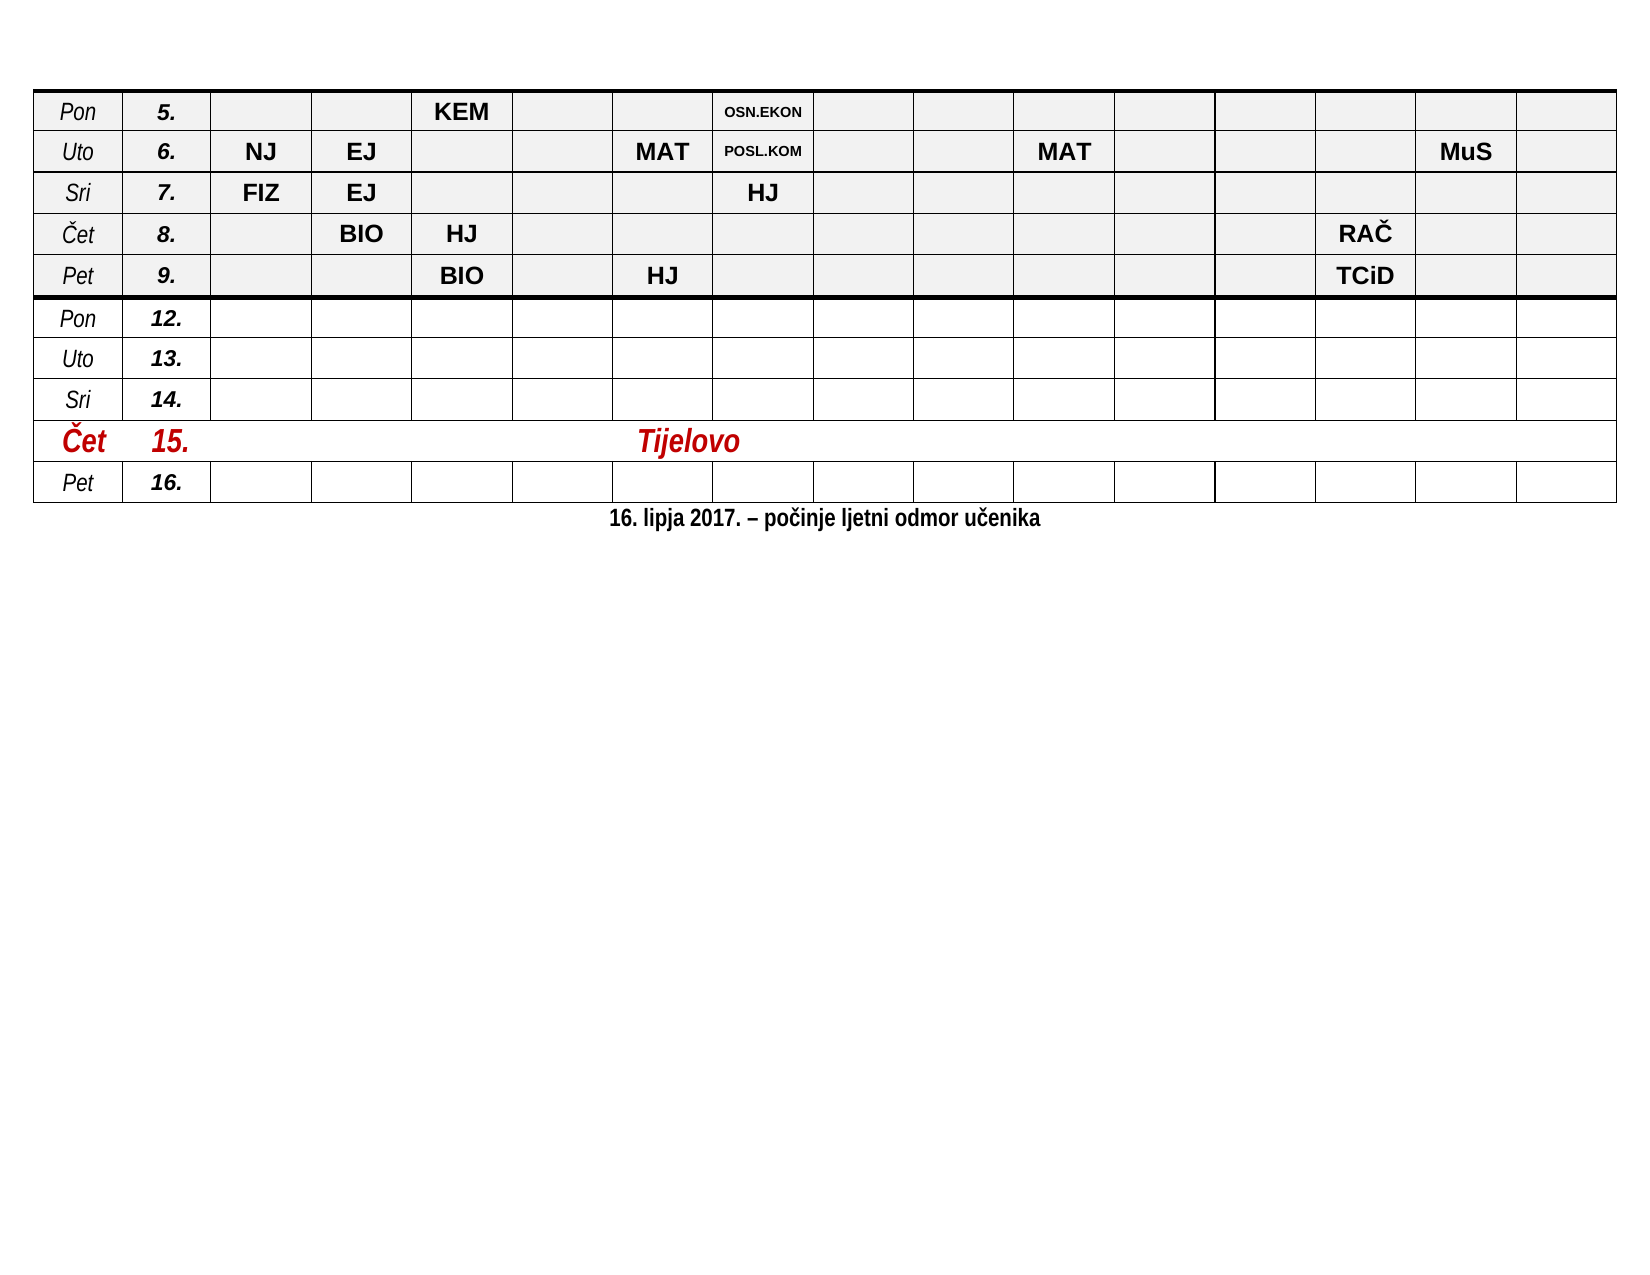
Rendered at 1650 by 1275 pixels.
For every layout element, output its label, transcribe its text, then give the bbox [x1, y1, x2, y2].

table_cell BIO [312, 214, 411, 254]
table_cell [914, 214, 1013, 254]
table_cell Sri [34, 379, 122, 419]
table_cell [814, 93, 913, 130]
table_cell [312, 338, 411, 378]
table_cell [814, 255, 913, 295]
table_cell 13. [123, 338, 210, 378]
table_cell [1517, 300, 1616, 337]
table_cell [713, 462, 813, 502]
table_cell POSL.KOM [713, 131, 813, 171]
table_cell 12. [123, 300, 210, 337]
table_cell [713, 214, 813, 254]
table_cell 6. [123, 131, 210, 171]
table_cell [312, 300, 411, 337]
table_cell [1517, 379, 1616, 419]
table_cell [814, 462, 913, 502]
table_cell [1216, 338, 1315, 378]
table_cell [513, 214, 612, 254]
table_cell [1115, 173, 1214, 213]
table_cell [613, 214, 712, 254]
table_cell [513, 173, 612, 213]
table_cell [412, 300, 512, 337]
table_cell KEM [412, 93, 512, 130]
table_cell [1014, 173, 1114, 213]
table_cell [1416, 173, 1516, 213]
table_cell [1115, 131, 1214, 171]
table_cell [1517, 131, 1616, 171]
table_cell [814, 338, 913, 378]
table_cell [814, 300, 913, 337]
table_cell [713, 300, 813, 337]
table_cell HJ [412, 214, 512, 254]
table_cell [312, 379, 411, 419]
table_cell [1316, 93, 1415, 130]
table_cell Uto [34, 131, 122, 171]
table_cell [1216, 300, 1315, 337]
table_cell NJ [211, 131, 311, 171]
table_cell [412, 379, 512, 419]
table_cell [1316, 173, 1415, 213]
table_cell 9. [123, 255, 210, 295]
table_cell [914, 173, 1013, 213]
table_cell [1316, 379, 1415, 419]
table_cell [914, 338, 1013, 378]
table_cell TCiD [1316, 255, 1415, 295]
table_cell [914, 379, 1013, 419]
table_cell [1014, 255, 1114, 295]
table_cell Uto [34, 338, 122, 378]
table_cell [1216, 255, 1315, 295]
table_cell [211, 338, 311, 378]
table_cell 7. [123, 173, 210, 213]
table_cell [1517, 173, 1616, 213]
table_cell [814, 214, 913, 254]
table_cell [1216, 93, 1315, 130]
table_cell [1316, 300, 1415, 337]
table_cell FIZ [211, 173, 311, 213]
table_cell Čet [34, 214, 122, 254]
table_cell [1416, 255, 1516, 295]
table_cell EJ [312, 131, 411, 171]
table_cell Pet [34, 462, 122, 502]
table_cell 16. [123, 462, 210, 502]
table_cell 14. [123, 379, 210, 419]
table_cell [1316, 462, 1415, 502]
table_cell [613, 173, 712, 213]
table_cell [1416, 214, 1516, 254]
table_cell [1014, 214, 1114, 254]
table_cell Pon [34, 93, 122, 130]
table_cell EJ [312, 173, 411, 213]
table_cell [1115, 255, 1214, 295]
table_cell [713, 255, 813, 295]
table_cell [1416, 379, 1516, 419]
table_cell [1115, 379, 1214, 419]
table_cell Pet [34, 255, 122, 295]
table_cell [312, 93, 411, 130]
table_cell [211, 300, 311, 337]
table_cell [814, 131, 913, 171]
table_cell [513, 255, 612, 295]
table_cell [814, 173, 913, 213]
table_cell [1216, 379, 1315, 419]
table_cell [914, 462, 1013, 502]
table_cell [1416, 93, 1516, 130]
table_cell [613, 379, 712, 419]
table_cell [1216, 131, 1315, 171]
table_cell [513, 131, 612, 171]
table_cell [412, 131, 512, 171]
table_cell [1115, 462, 1214, 502]
table_cell [412, 173, 512, 213]
table_cell [1014, 338, 1114, 378]
table_cell [613, 462, 712, 502]
table_cell [513, 338, 612, 378]
table_cell [513, 462, 612, 502]
table_cell [613, 93, 712, 130]
table_cell [1014, 462, 1114, 502]
table_cell [1316, 338, 1415, 378]
table_cell 5. [123, 93, 210, 130]
table_cell [613, 338, 712, 378]
table_cell [513, 379, 612, 419]
table_cell [1216, 214, 1315, 254]
table_cell Pon [34, 300, 122, 337]
table_cell [1517, 255, 1616, 295]
table_cell [1115, 300, 1214, 337]
table_cell [1517, 93, 1616, 130]
table_cell [1115, 338, 1214, 378]
table_cell [713, 379, 813, 419]
table_cell [1416, 338, 1516, 378]
table_cell [1014, 300, 1114, 337]
table_cell [914, 93, 1013, 130]
table_cell [1115, 93, 1214, 130]
table_cell HJ [613, 255, 712, 295]
table_cell [513, 300, 612, 337]
table_cell BIO [412, 255, 512, 295]
table_cell [1014, 93, 1114, 130]
table_cell MAT [1014, 131, 1114, 171]
table_cell [1014, 379, 1114, 419]
table_cell [1517, 338, 1616, 378]
table_cell [211, 214, 311, 254]
table_cell [1115, 214, 1214, 254]
table_cell [1416, 300, 1516, 337]
table_cell [814, 379, 913, 419]
table_cell [211, 93, 311, 130]
text 16. lipja 2017. – počinje ljetni odmor učenika [150, 503, 1500, 532]
table_cell Čet 15. Tijelovo [34, 421, 1616, 461]
table_cell [412, 462, 512, 502]
table_cell [1316, 131, 1415, 171]
table_cell [412, 338, 512, 378]
table_cell [914, 131, 1013, 171]
table_cell OSN.EKON [713, 93, 813, 130]
table_cell 8. [123, 214, 210, 254]
table_cell HJ [713, 173, 813, 213]
table_cell Sri [34, 173, 122, 213]
table_cell [1517, 462, 1616, 502]
table_cell [914, 300, 1013, 337]
table_cell [211, 379, 311, 419]
table_cell MAT [613, 131, 712, 171]
table_cell MuS [1416, 131, 1516, 171]
table_cell [312, 462, 411, 502]
table_cell [1517, 214, 1616, 254]
table_cell [211, 462, 311, 502]
table_cell [713, 338, 813, 378]
table_cell [613, 300, 712, 337]
table_cell [312, 255, 411, 295]
table_cell [1216, 173, 1315, 213]
table_cell [914, 255, 1013, 295]
table_cell RAČ [1316, 214, 1415, 254]
table_cell [1216, 462, 1315, 502]
table_cell [1416, 462, 1516, 502]
table_cell [211, 255, 311, 295]
table_cell [513, 93, 612, 130]
